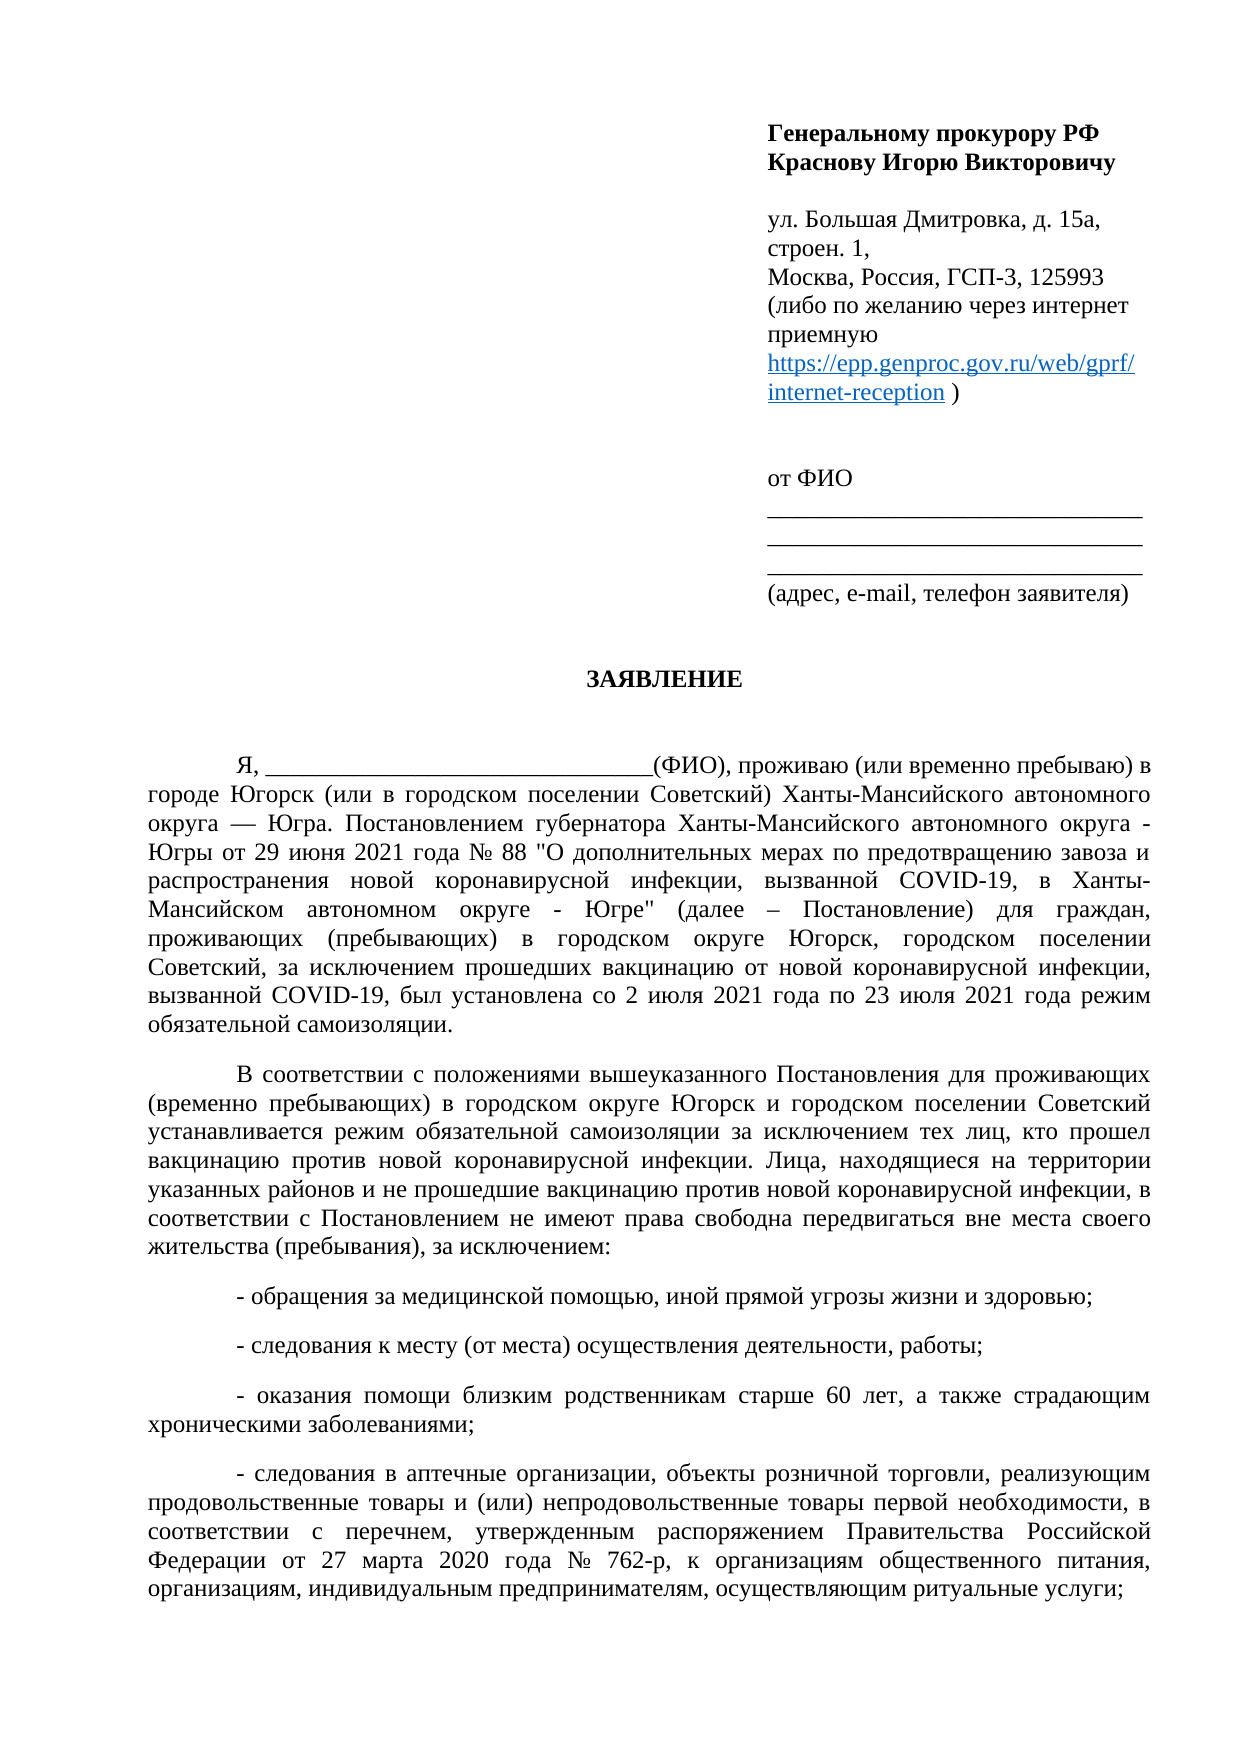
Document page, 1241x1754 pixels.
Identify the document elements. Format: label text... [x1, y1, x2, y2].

text В соответствии с положениями вышеуказанного Постановления для проживающих (временно пребывающих) в городском округе Югорск и городском поселении Советский устанавливается режим обязательной самоизоляции за исключением тех лиц, кто прошел вакцинацию против новой коронавирусной инфекции. Лица, находящиеся на территории указанных районов и не прошедшие вакцинацию против новой коронавирусной инфекции, в соответствии с Постановлением не имеют права свободна передвигаться вне места своего жительства (пребывания), за исключением: [148, 1059, 1152, 1260]
text от ФИО ______________________________ [767, 463, 1152, 521]
text ЗАЯВЛЕНИЕ [177, 664, 1152, 693]
text - оказания помощи близким родственникам старше 60 лет, а также страдающим хроническими заболеваниями; [148, 1380, 1152, 1438]
text - обращения за медицинской помощью, иной прямой угрозы жизни и здоровью; [148, 1281, 1152, 1310]
text Генеральному прокурору РФ [767, 118, 1152, 147]
text - следования к месту (от места) осуществления деятельности, работы; [148, 1331, 1152, 1359]
text - следования в аптечные организации, объекты розничной торговли, реализующим продовольственные товары и (или) непродовольственные товары первой необходимости, в соответствии с перечнем, утвержденным распоряжением Правительства Российской Федерации от 27 марта 2020 года № 762-р, к организациям общественного питания, организациям, индивидуальным предпринимателям, осуществляющим ритуальные услуги; [148, 1458, 1152, 1602]
text Москва, Россия, ГСП-3, 125993 [767, 262, 1152, 291]
text ____________________________________________________________ [767, 521, 1152, 578]
text ул. Большая Дмитровка, д. 15а, строен. 1, [767, 204, 1152, 262]
text Я, _______________________________(ФИО), проживаю (или временно пребываю) в городе Югорск (или в городском поселении Советский) Ханты-Мансийского автономного округа — Югра. Постановлением губернатора Ханты-Мансийского автономного округа - Югры от 29 июня 2021 года № 88 "О дополнительных мерах по предотвращению завоза и распространения новой коронавирусной инфекции, вызванной COVID-19, в Ханты-Мансийском автономном округе - Югре" (далее – Постановление) для граждан, проживающих (пребывающих) в городском округе Югорск, городском поселении Советский, за исключением прошедших вакцинацию от новой коронавирусной инфекции, вызванной COVID-19, был установлена со 2 июля 2021 года по 23 июля 2021 года режим обязательной самоизоляции. [148, 751, 1152, 1038]
text https://epp.genproc.gov.ru/web/gprf/internet-reception ) [767, 348, 1152, 406]
text Краснову Игорю Викторовичу [767, 147, 1152, 176]
text (адрес, e-mail, телефон заявителя) [767, 578, 1152, 607]
text (либо по желанию через интернет приемную [767, 291, 1152, 348]
